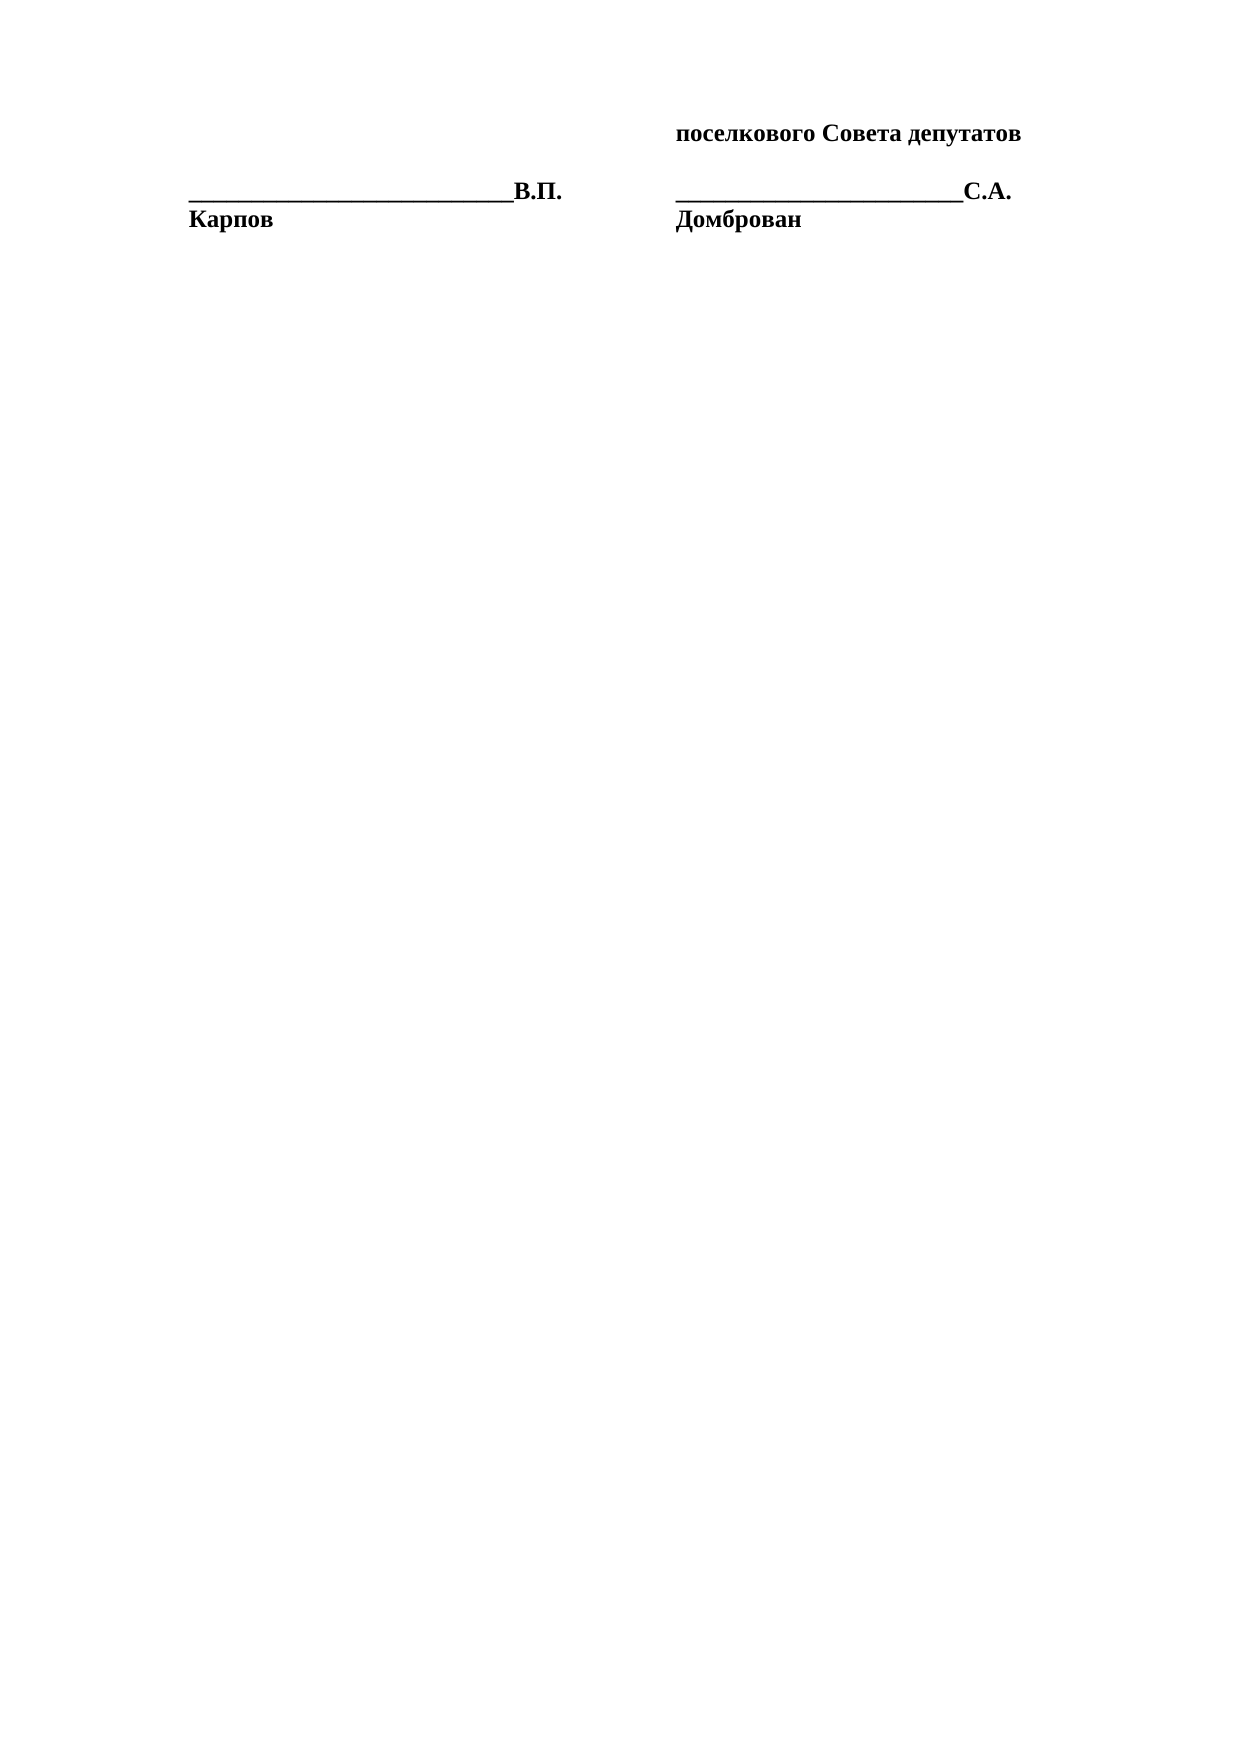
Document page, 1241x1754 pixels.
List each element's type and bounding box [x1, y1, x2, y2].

table_header [177, 118, 664, 233]
table_header [664, 118, 1152, 233]
